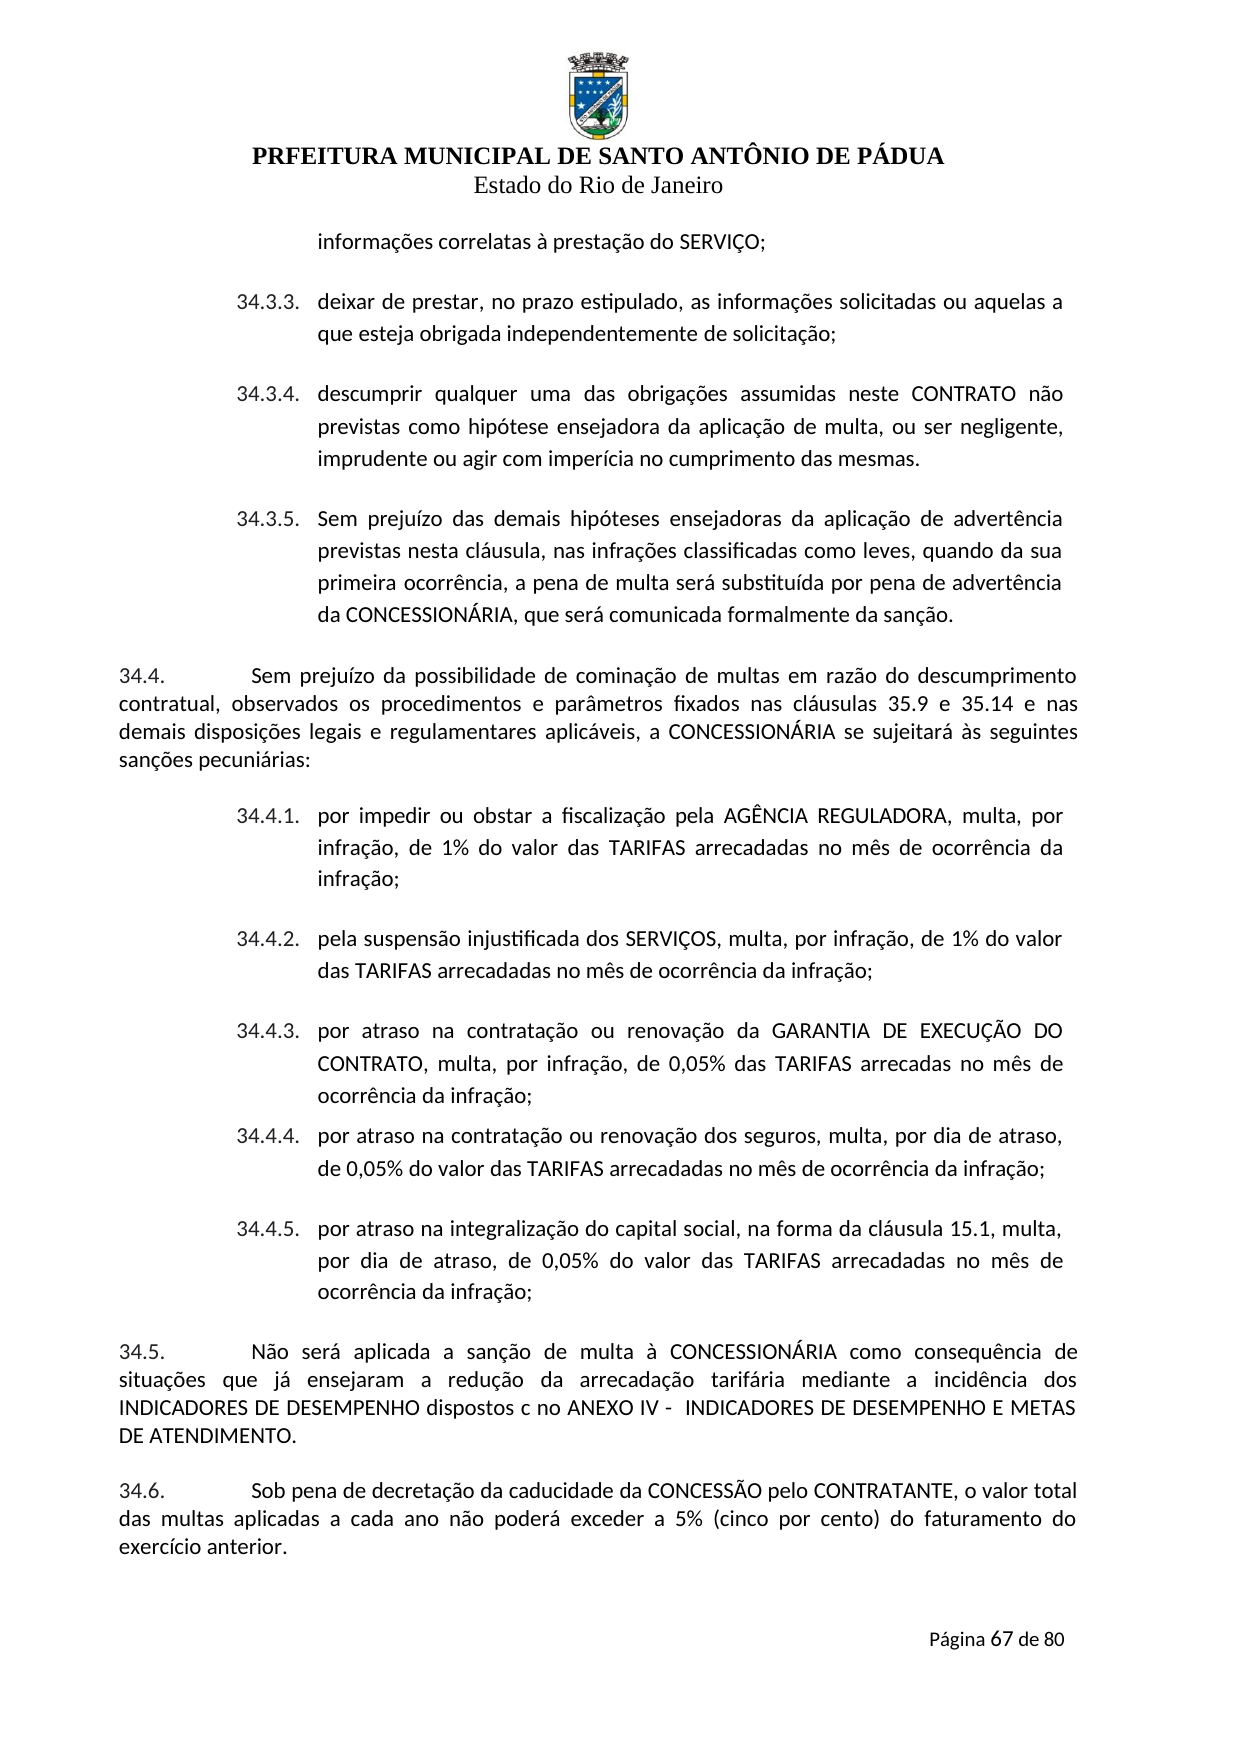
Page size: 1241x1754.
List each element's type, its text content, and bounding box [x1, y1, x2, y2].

list descumprir qualquer uma das obrigações assumidas neste CONTRATO não previstas como hipótese ensejadora da aplicação de multa, ou ser negligente, imprudente ou agir com imperícia no cumprimento das mesmas. [236, 379, 1064, 472]
picture [564, 50, 632, 142]
list por atraso na contratação ou renovação dos seguros, multa, por dia de atraso, de 0,05% do valor das TARIFAS arrecadadas no mês de ocorrência da infração; [236, 1122, 1064, 1182]
list por atraso na integralização do capital social, na forma da cláusula 15.1, multa, por dia de atraso, de 0,05% do valor das TARIFAS arrecadadas no mês de ocorrência da infração; [236, 1214, 1064, 1305]
list não facilitar ou impedir o acesso aos livros, documentação contábil e demais informações correlatas à prestação do SERVIÇO; [236, 227, 1063, 255]
list por impedir ou obstar a fiscalização pela AGÊNCIA REGULADORA, multa, por infração, de 1% do valor das TARIFAS arrecadadas no mês de ocorrência da infração; [236, 801, 1064, 892]
list Não será aplicada a sanção de multa à CONCESSIONÁRIA como consequência de situações que já ensejaram a redução da arrecadação tarifária mediante a incidência dos INDICADORES DE DESEMPENHO dispostos c no ANEXO IV - INDICADORES DE DESEMPENHO E METAS DE ATENDIMENTO. [119, 1337, 1078, 1449]
list Sem prejuízo da possibilidade de cominação de multas em razão do descumprimento contratual, observados os procedimentos e parâmetros fixados nas cláusulas 35.9 e 35.14 e nas demais disposições legais e regulamentares aplicáveis, a CONCESSIONÁRIA se sujeitará às seguintes sanções pecuniárias: [119, 661, 1078, 773]
list Sob pena de decretação da caducidade da CONCESSÃO pelo CONTRATANTE, o valor total das multas aplicadas a cada ano não poderá exceder a 5% (cinco por cento) do faturamento do exercício anterior. [119, 1476, 1078, 1560]
list pela suspensão injustificada dos SERVIÇOS, multa, por infração, de 1% do valor das TARIFAS arrecadadas no mês de ocorrência da infração; [236, 924, 1064, 984]
list Sem prejuízo das demais hipóteses ensejadoras da aplicação de advertência previstas nesta cláusula, nas infrações classificadas como leves, quando da sua primeira ocorrência, a pena de multa será substituída por pena de advertência da CONCESSIONÁRIA, que será comunicada formalmente da sanção. [236, 504, 1063, 628]
list deixar de prestar, no prazo estipulado, as informações solicitadas ou aquelas a que esteja obrigada independentemente de solicitação; [236, 287, 1063, 347]
list por atraso na contratação ou renovação da GARANTIA DE EXECUÇÃO DO CONTRATO, multa, por infração, de 0,05% das TARIFAS arrecadas no mês de ocorrência da infração; [236, 1016, 1064, 1109]
